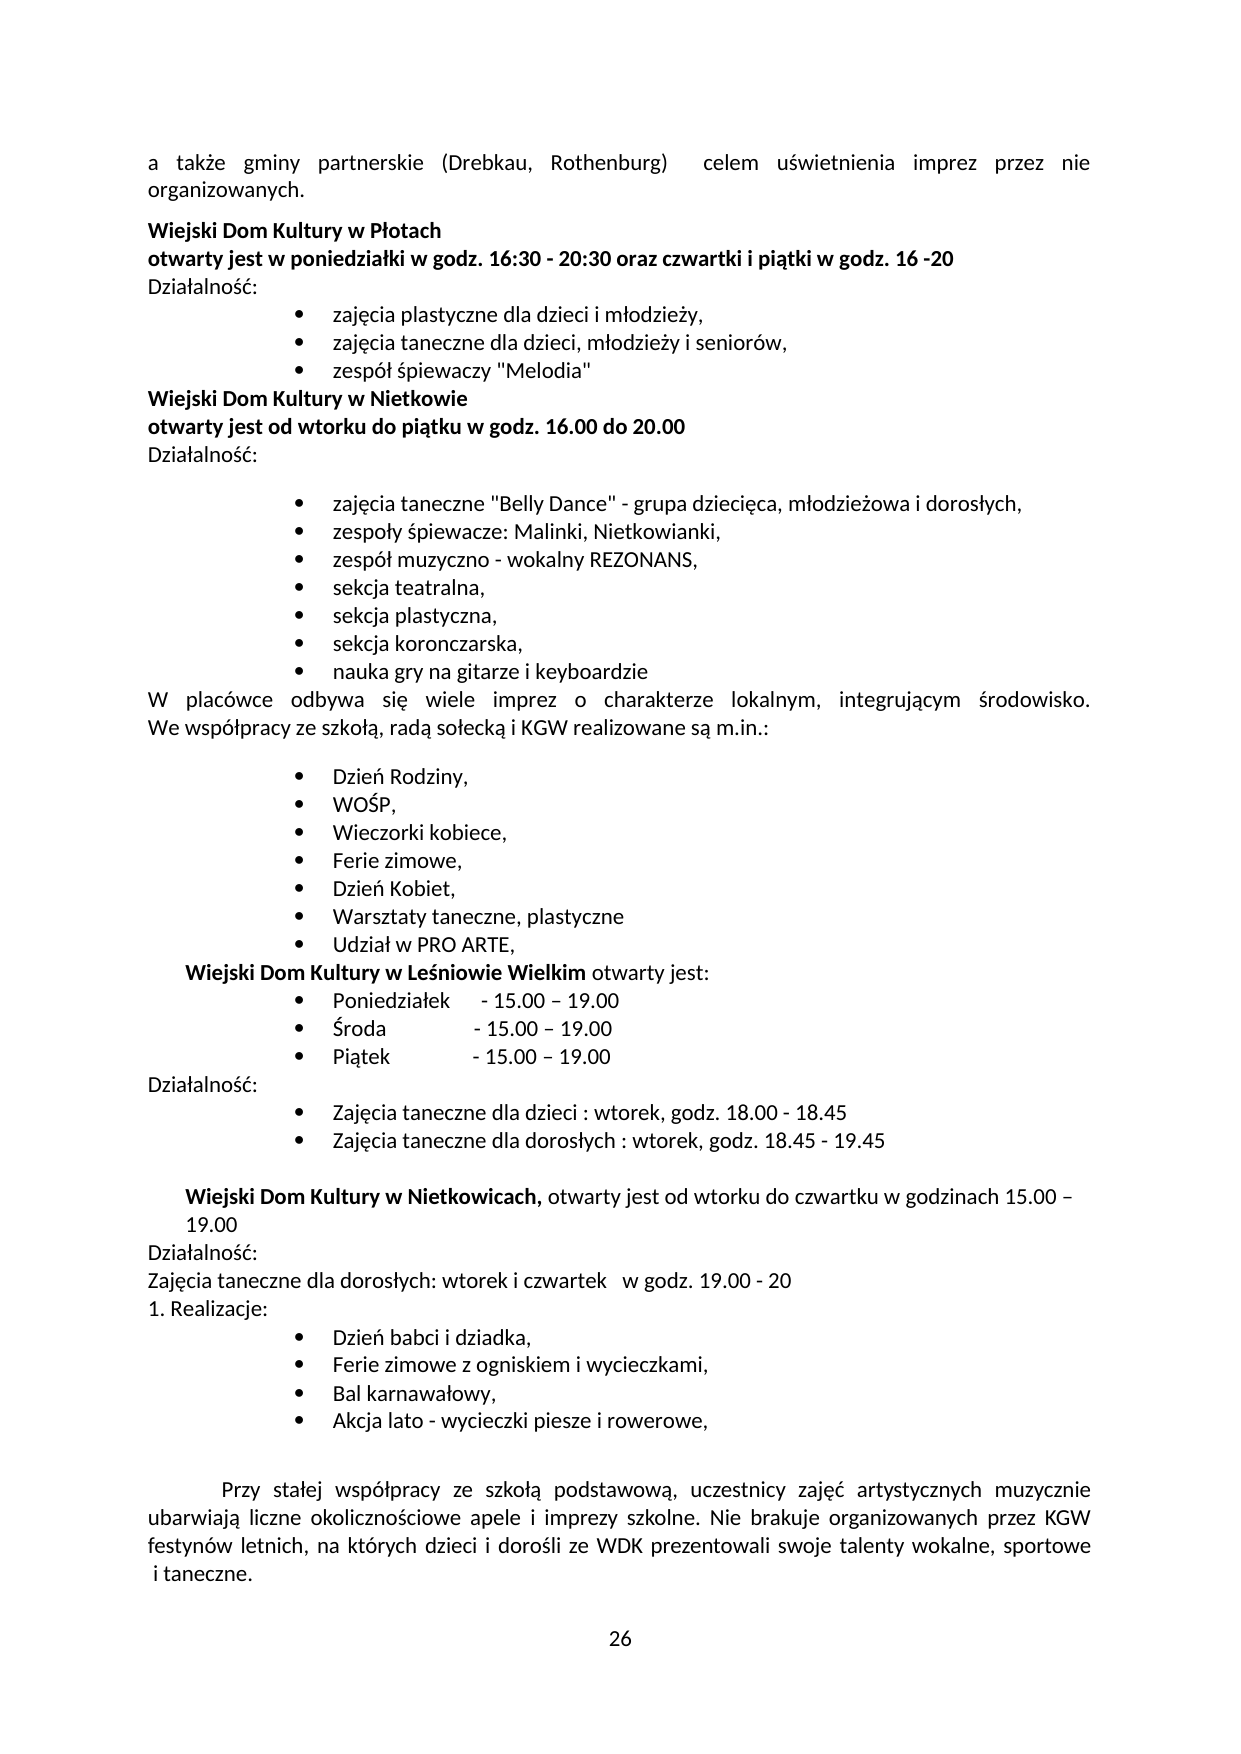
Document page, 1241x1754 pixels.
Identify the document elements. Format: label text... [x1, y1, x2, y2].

list Udział w PRO ARTE, [295, 930, 1093, 958]
list sekcja koronczarska, [295, 629, 1093, 657]
list Piątek - 15.00 – 19.00 [295, 1042, 1093, 1070]
text Przy stałej współpracy ze szkołą podstawową, uczestnicy zajęć artystycznych muzycznie ubarwiają liczne okolicznościowe apele i imprezy szkolne. Nie brakuje organizowanych przez KGW festynów letnich, na których dzieci i dorośli ze WDK prezentowali swoje talenty wokalne, sportowe i taneczne. [148, 1475, 1093, 1587]
list Dzień Rodziny, [295, 762, 1093, 790]
list zajęcia taneczne "Belly Dance" - grupa dziecięca, młodzieżowa i dorosłych, [295, 489, 1093, 517]
list Zajęcia taneczne dla dzieci : wtorek, godz. 18.00 - 18.45 [295, 1098, 1093, 1126]
list zajęcia plastyczne dla dzieci i młodzieży, [295, 300, 1093, 328]
list sekcja teatralna, [295, 573, 1093, 601]
list Ferie zimowe, [295, 846, 1093, 874]
text 1. Realizacje: [148, 1294, 1093, 1323]
list Ferie zimowe z ogniskiem i wycieczkami, [295, 1351, 1093, 1379]
text Działalność: [148, 1238, 1093, 1267]
list Warsztaty taneczne, plastyczne [295, 902, 1093, 930]
list Akcja lato - wycieczki piesze i rowerowe, [295, 1407, 1093, 1435]
list zespół muzyczno - wokalny REZONANS, [295, 545, 1093, 573]
list Wieczorki kobiece, [295, 818, 1093, 846]
list sekcja plastyczna, [295, 601, 1093, 629]
text Wiejski Dom Kultury w Nietkowie [148, 384, 1093, 412]
text otwarty jest w poniedziałki w godz. 16:30 - 20:30 oraz czwartki i piątki w godz. 16 -20 [148, 244, 1093, 272]
list zajęcia taneczne dla dzieci, młodzieży i seniorów, [295, 328, 1093, 356]
list Zajęcia taneczne dla dorosłych : wtorek, godz. 18.45 - 19.45 [295, 1126, 1093, 1154]
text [148, 148, 1093, 204]
text W placówce odbywa się wiele imprez o charakterze lokalnym, integrującym środowisko. We współpracy ze szkołą, radą sołecką i KGW realizowane są m.in.: [148, 685, 1093, 741]
list Poniedziałek - 15.00 – 19.00 [295, 986, 1093, 1014]
text Wiejski Dom Kultury w Nietkowicach, otwarty jest od wtorku do czwartku w godzinach 15.00 –19.00 [185, 1182, 1093, 1238]
list Dzień Kobiet, [295, 874, 1093, 902]
text Działalność: [148, 272, 1093, 300]
text Wiejski Dom Kultury w Leśniowie Wielkim otwarty jest: [185, 958, 1093, 986]
list zespół śpiewaczy "Melodia" [295, 356, 1093, 384]
text otwarty jest od wtorku do piątku w godz. 16.00 do 20.00 [148, 412, 1093, 440]
text Wiejski Dom Kultury w Płotach [148, 216, 1093, 244]
list zespoły śpiewacze: Malinki, Nietkowianki, [295, 517, 1093, 545]
text Działalność: [148, 440, 1093, 468]
text Działalność: [148, 1070, 1093, 1098]
list WOŚP, [295, 790, 1093, 818]
text Zajęcia taneczne dla dorosłych: wtorek i czwartek w godz. 19.00 - 20 [148, 1267, 1093, 1294]
list nauka gry na gitarze i keyboardzie [295, 657, 1093, 685]
list Bal karnawałowy, [295, 1379, 1093, 1407]
list Środa - 15.00 – 19.00 [295, 1014, 1093, 1042]
list Dzień babci i dziadka, [295, 1323, 1093, 1351]
